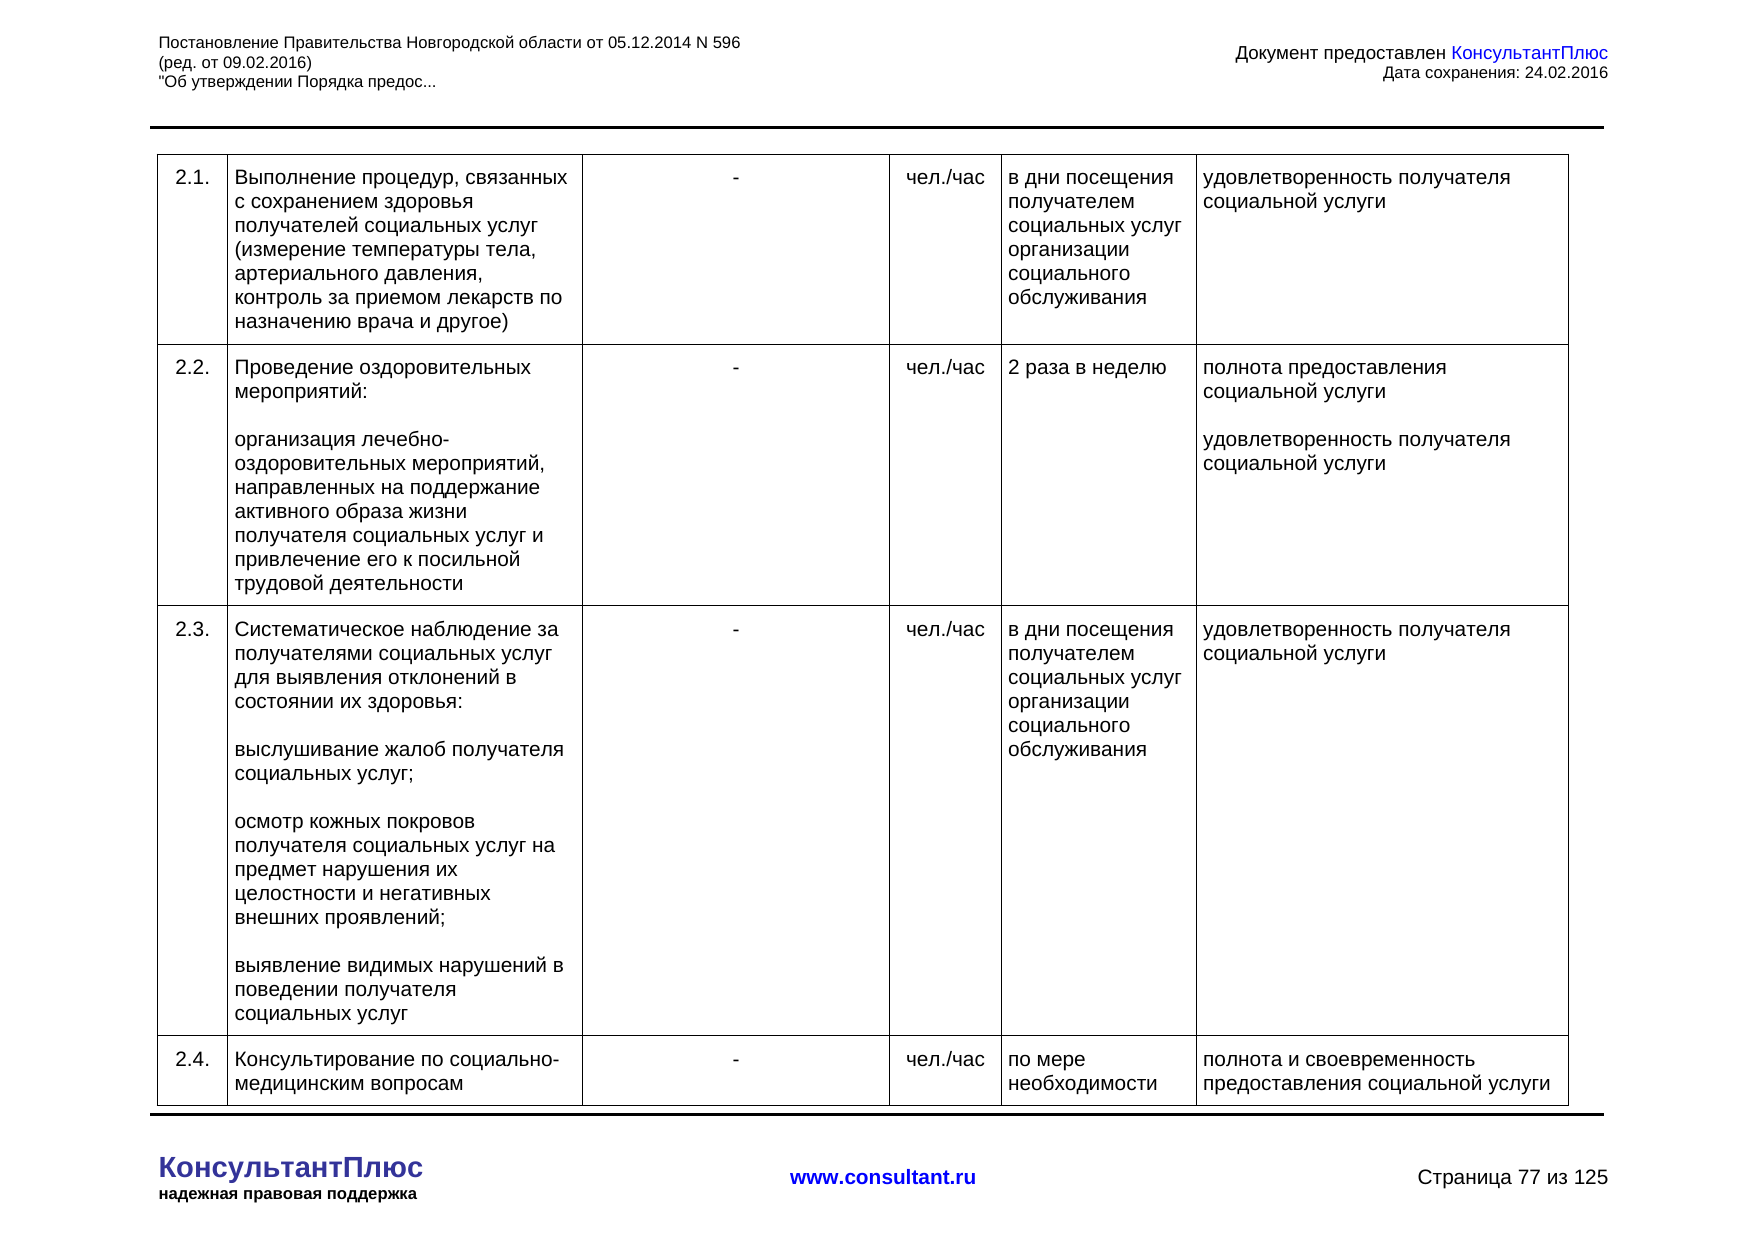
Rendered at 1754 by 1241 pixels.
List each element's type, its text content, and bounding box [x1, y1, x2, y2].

table_cell - [583, 345, 889, 605]
table_cell чел./час [890, 1036, 1001, 1105]
table_cell в дни посещения получателем социальных услуг организации социального обслуживания [1002, 606, 1196, 1035]
table_cell удовлетворенность получателя социальной услуги [1197, 155, 1568, 343]
table_cell чел./час [890, 345, 1001, 605]
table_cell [1197, 1036, 1568, 1105]
table_cell 2.3. [158, 606, 227, 1035]
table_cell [228, 1036, 582, 1105]
table_cell - [583, 155, 889, 343]
table_cell полнота предоставления социальной услуги удовлетворенность получателя социальной услуги [1197, 345, 1568, 605]
table_cell 2.1. [158, 155, 227, 343]
table_cell 2 раза в неделю [1002, 345, 1196, 605]
table_cell чел./час [890, 606, 1001, 1035]
table_cell - [583, 606, 889, 1035]
table_cell 2.2. [158, 345, 227, 605]
table_cell - [583, 1036, 889, 1105]
table_cell в дни посещения получателем социальных услуг организации социального обслуживания [1002, 155, 1196, 343]
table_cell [1002, 1036, 1196, 1105]
table_cell Проведение оздоровительных мероприятий: организация лечебно-оздоровительных мероприятий, направленных на поддержание активного образа жизни получателя социальных услуг и привлечение его к посильной трудовой деятельности [228, 345, 582, 605]
table_cell чел./час [890, 155, 1001, 343]
table_cell Систематическое наблюдение за получателями социальных услуг для выявления отклонений в состоянии их здоровья: выслушивание жалоб получателя социальных услуг; осмотр кожных покровов получателя социальных услуг на предмет нарушения их целостности и негативных внешних проявлений; выявление видимых нарушений в поведении получателя социальных услуг [228, 606, 582, 1035]
table_cell 2.4. [158, 1036, 227, 1105]
table_cell удовлетворенность получателя социальной услуги [1197, 606, 1568, 1035]
table_cell Выполнение процедур, связанных с сохранением здоровья получателей социальных услуг (измерение температуры тела, артериального давления, контроль за приемом лекарств по назначению врача и другое) [228, 155, 582, 343]
